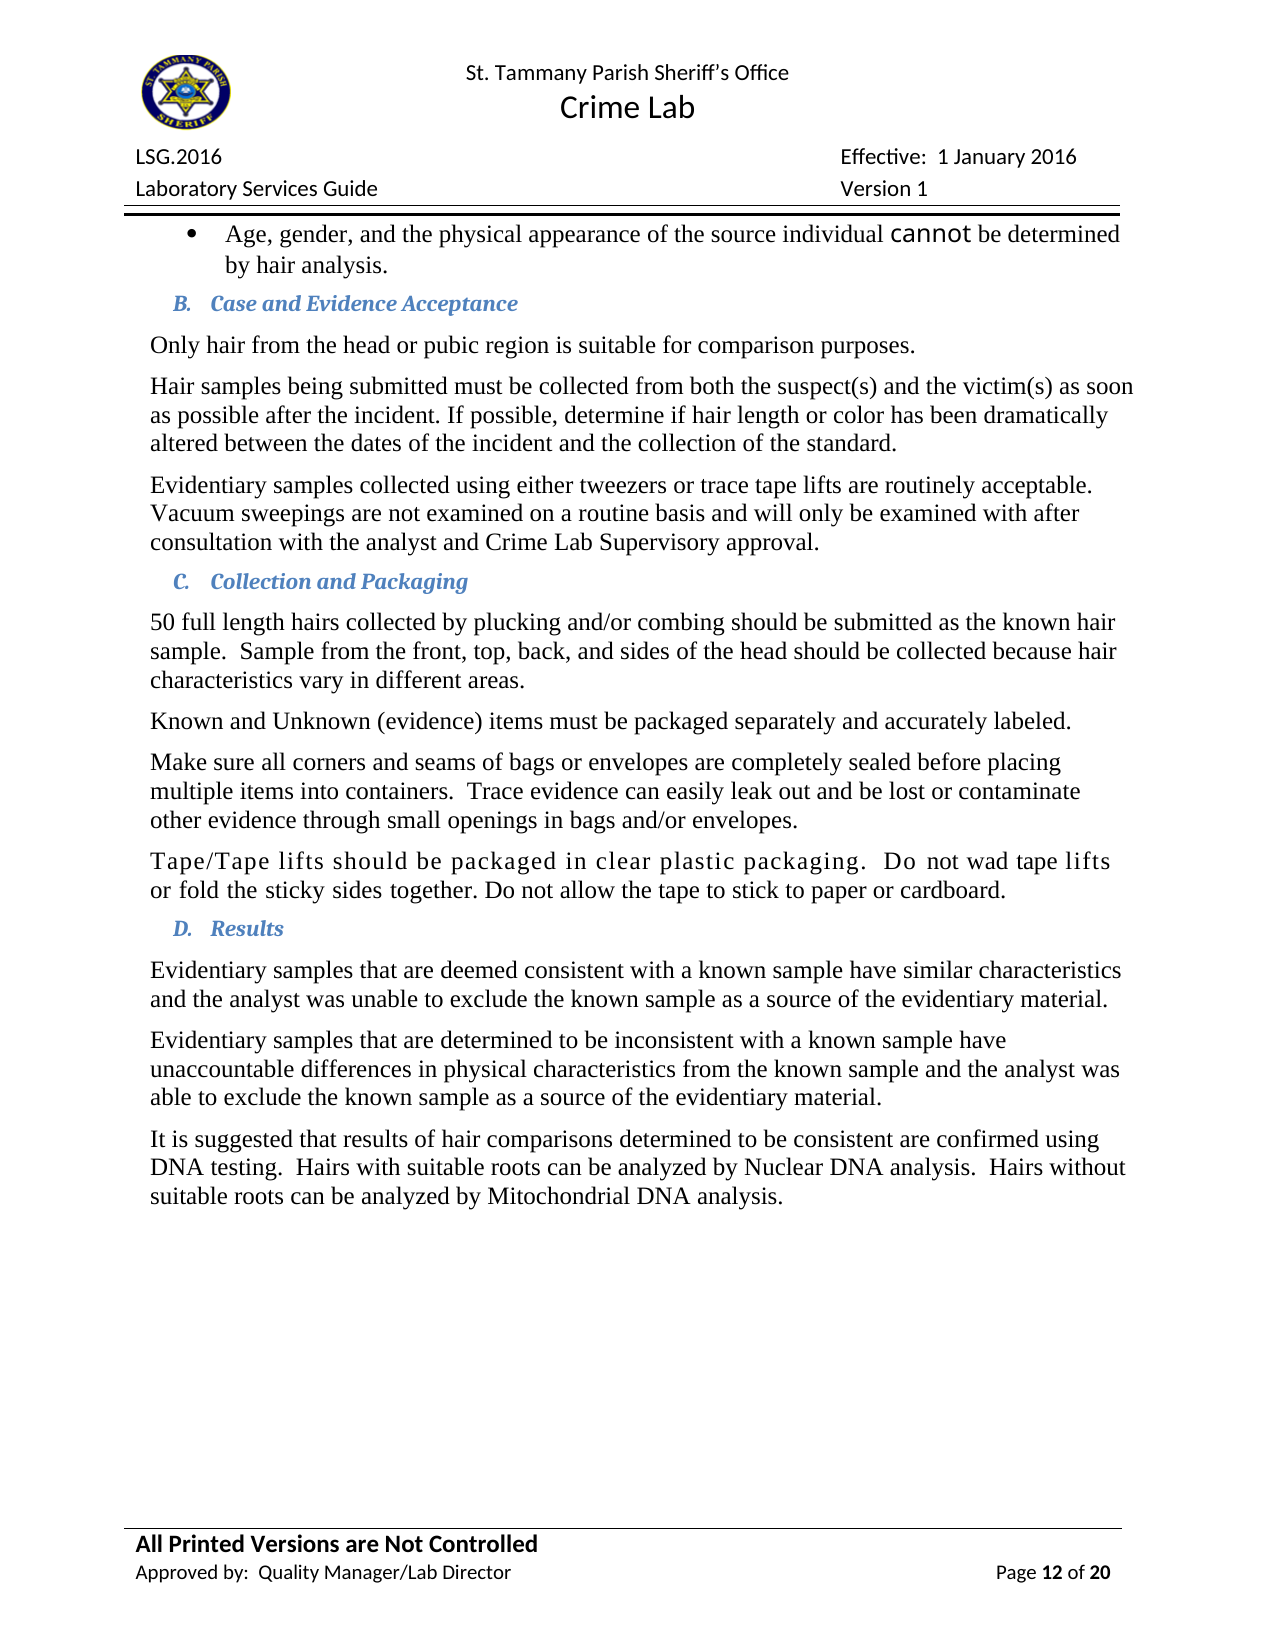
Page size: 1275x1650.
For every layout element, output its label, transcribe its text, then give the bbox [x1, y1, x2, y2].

text Only hair from the head or pubic region is suitable for comparison purposes. [150, 330, 1137, 358]
text Hair samples being submitted must be collected from both the suspect(s) and the victim(s) as soon as possible after the incident. If possible, determine if hair length or color has been dramatically altered between the dates of the incident and the collection of the standard. [150, 371, 1137, 457]
text Evidentiary samples collected using either tweezers or trace tape lifts are routinely acceptable. Vacuum sweepings are not examined on a routine basis and will only be examined with after consultation with the analyst and Crime Lab Supervisory approval. [150, 470, 1137, 556]
subtitle Collection and Packaging [173, 568, 1137, 595]
subtitle Results [173, 916, 1137, 942]
text 50 full length hairs collected by plucking and/or combing should be submitted as the known hair sample. Sample from the front, top, back, and sides of the head should be collected because hair characteristics vary in different areas. [150, 607, 1137, 694]
text Known and Unknown (evidence) items must be packaged separately and accurately labeled. [150, 706, 1137, 735]
picture [141, 55, 232, 131]
text It is suggested that results of hair comparisons determined to be consistent are confirmed using DNA testing. Hairs with suitable roots can be analyzed by Nuclear DNA analysis. Hairs without suitable roots can be analyzed by Mitochondrial DNA analysis. [150, 1124, 1137, 1210]
subtitle Case and Evidence Acceptance [173, 291, 1137, 317]
text Evidentiary samples that are determined to be inconsistent with a known sample have unaccountable differences in physical characteristics from the known sample and the analyst was able to exclude the known sample as a source of the evidentiary material. [150, 1025, 1137, 1111]
text Tape/Tape lifts should be packaged in clear plastic packaging. Do not wad tape lifts or fold the sticky sides together. Do not allow the tape to stick to paper or cardboard. [150, 846, 1137, 904]
list Age, gender, and the physical appearance of the source individual cannot be determined by hair analysis. [187, 216, 1137, 278]
text Evidentiary samples that are deemed consistent with a known sample have similar characteristics and the analyst was unable to exclude the known sample as a source of the evidentiary material. [150, 955, 1137, 1012]
text Make sure all corners and seams of bags or envelopes are completely sealed before placing multiple items into containers. Trace evidence can easily leak out and be lost or contaminate other evidence through small openings in bags and/or envelopes. [150, 747, 1137, 834]
